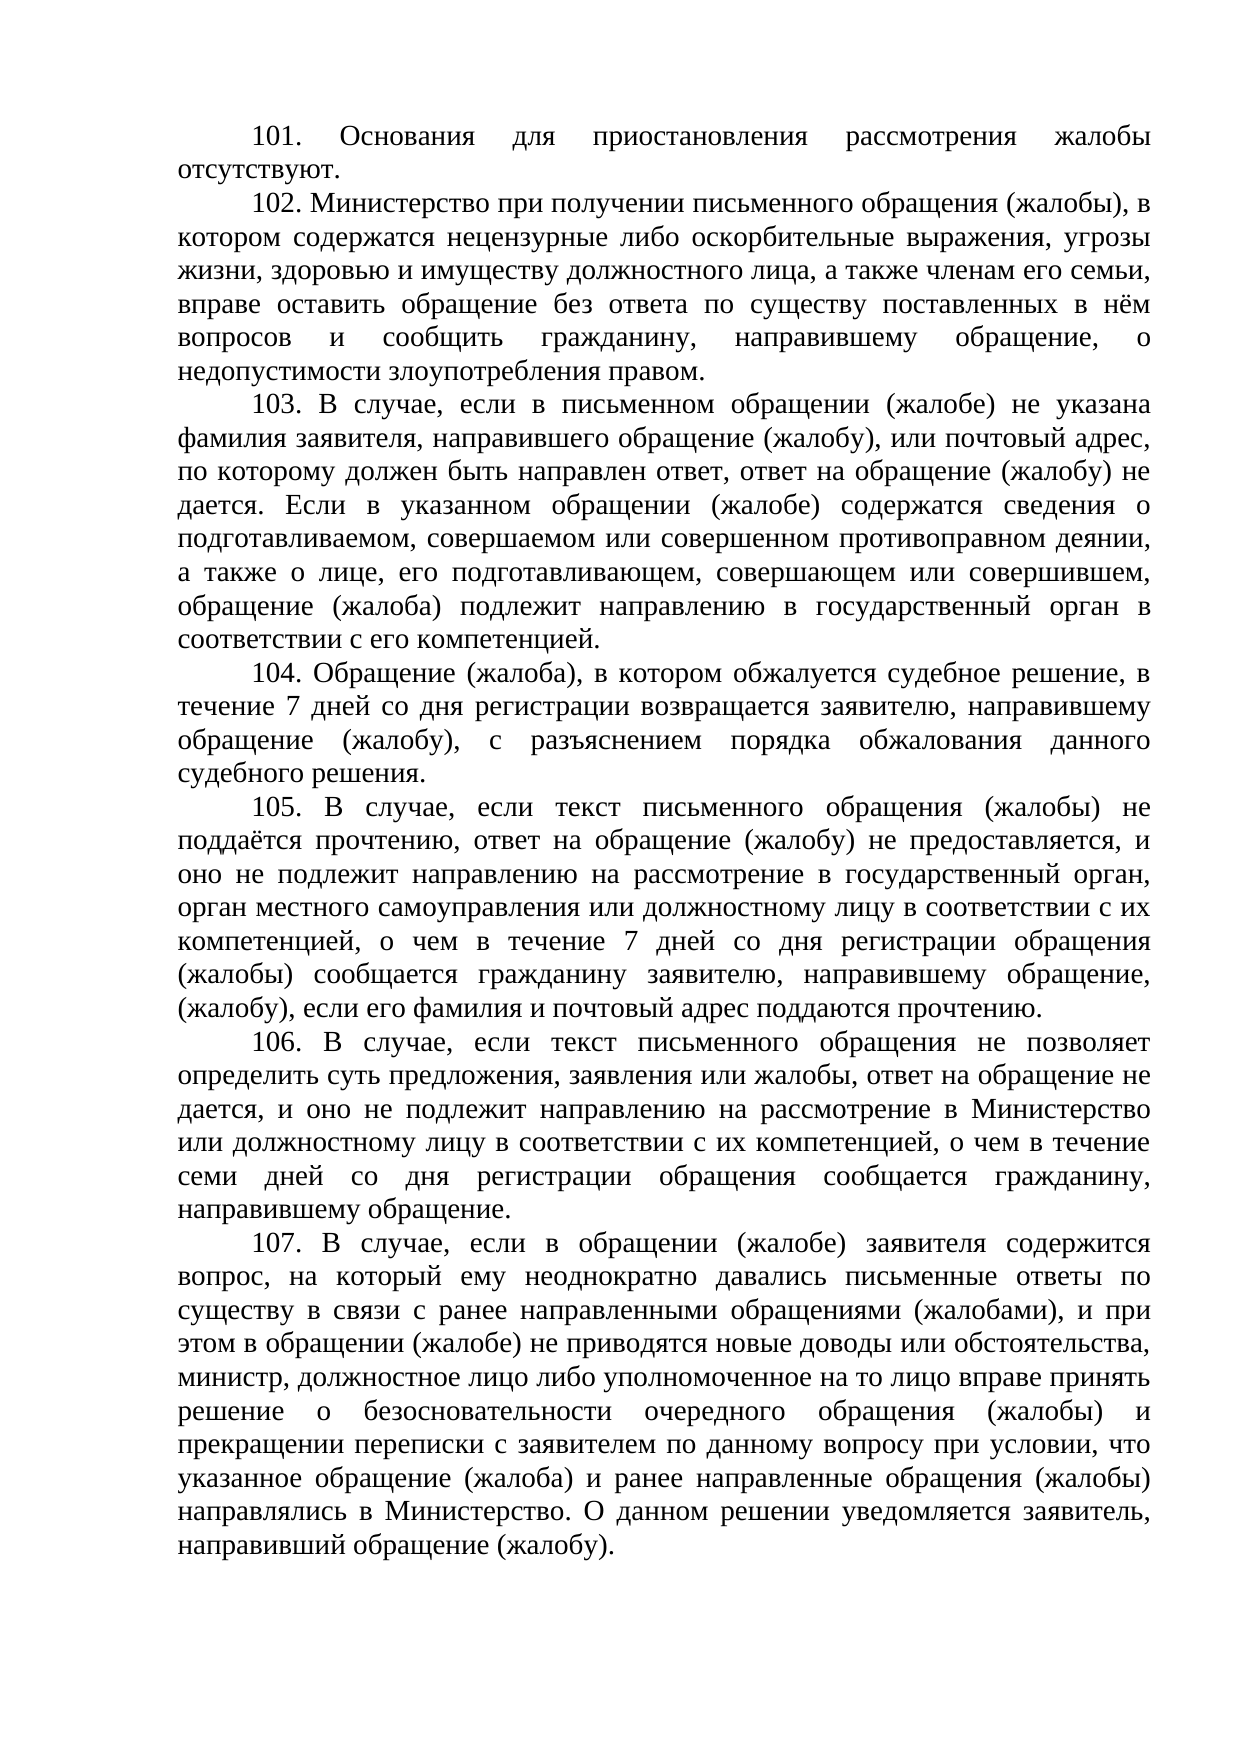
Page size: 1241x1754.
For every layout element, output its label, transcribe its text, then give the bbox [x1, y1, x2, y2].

text 106. В случае, если текст письменного обращения не позволяет определить суть предложения, заявления или жалобы, ответ на обращение не дается, и оно не подлежит направлению на рассмотрение в Министерство или должностному лицу в соответствии с их компетенцией, о чем в течение семи дней со дня регистрации обращения сообщается гражданину, направившему обращение. [177, 1024, 1152, 1225]
text 107. В случае, если в обращении (жалобе) заявителя содержится вопрос, на который ему неоднократно давались письменные ответы по существу в связи с ранее направленными обращениями (жалобами), и при этом в обращении (жалобе) не приводятся новые доводы или обстоятельства, министр, должностное лицо либо уполномоченное на то лицо вправе принять решение о безосновательности очередного обращения (жалобы) и прекращении переписки с заявителем по данному вопросу при условии, что указанное обращение (жалоба) и ранее направленные обращения (жалобы) направлялись в Министерство. О данном решении уведомляется заявитель, направивший обращение (жалобу). [177, 1225, 1152, 1560]
text 103. В случае, если в письменном обращении (жалобе) не указана фамилия заявителя, направившего обращение (жалобу), или почтовый адрес, по которому должен быть направлен ответ, ответ на обращение (жалобу) не дается. Если в указанном обращении (жалобе) содержатся сведения о подготавливаемом, совершаемом или совершенном противоправном деянии, а также о лице, его подготавливающем, совершающем или совершившем, обращение (жалоба) подлежит направлению в государственный орган в соответствии с его компетенцией. [177, 386, 1152, 655]
text 105. В случае, если текст письменного обращения (жалобы) не поддаётся прочтению, ответ на обращение (жалобу) не предоставляется, и оно не подлежит направлению на рассмотрение в государственный орган, орган местного самоуправления или должностному лицу в соответствии с их компетенцией, о чем в течение 7 дней со дня регистрации обращения (жалобы) сообщается гражданину заявителю, направившему обращение, (жалобу), если его фамилия и почтовый адрес поддаются прочтению. [177, 789, 1152, 1024]
text 102. Министерство при получении письменного обращения (жалобы), в котором содержатся нецензурные либо оскорбительные выражения, угрозы жизни, здоровью и имуществу должностного лица, а также членам его семьи, вправе оставить обращение без ответа по существу поставленных в нём вопросов и сообщить гражданину, направившему обращение, о недопустимости злоупотребления правом. [177, 185, 1152, 386]
text 104. Обращение (жалоба), в котором обжалуется судебное решение, в течение 7 дней со дня регистрации возвращается заявителю, направившему обращение (жалобу), с разъяснением порядка обжалования данного судебного решения. [177, 655, 1152, 789]
text 101. Основания для приостановления рассмотрения жалобы отсутствуют. [177, 118, 1152, 185]
